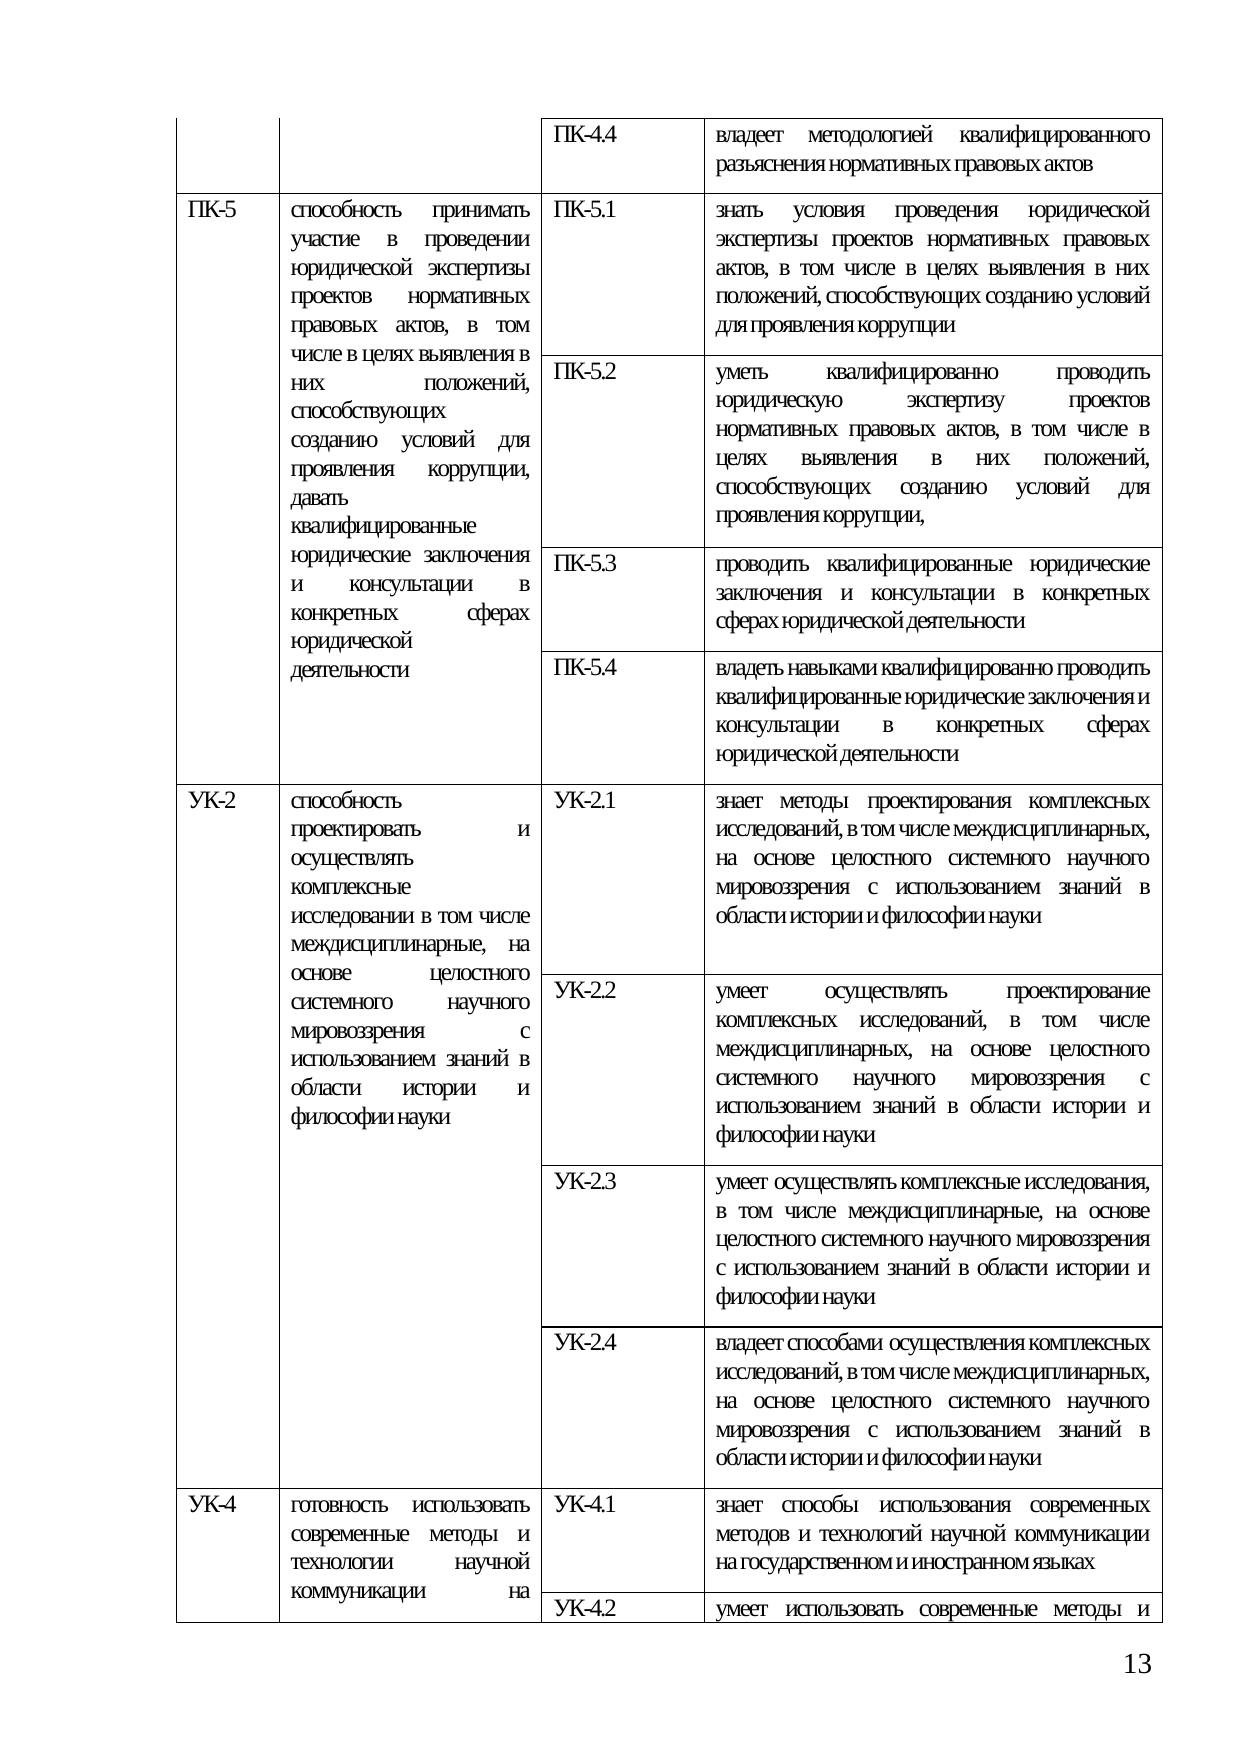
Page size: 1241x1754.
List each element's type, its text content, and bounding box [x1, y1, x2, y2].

table_cell проводить квалифицированные юридические заключения и консультации в конкретных сферах юридической деятельности [705, 548, 1162, 651]
table_cell знает методы проектирования комплексных исследований, в том числе междисциплинарных, на основе целостного системного научного мировоззрения с использованием знаний в области истории и философии науки [705, 785, 1162, 974]
table_cell УК-4 [177, 1489, 279, 1622]
table_cell владеет способами осуществления комплексных исследований, в том числе междисциплинарных, на основе целостного системного научного мировоззрения с использованием знаний в области истории и философии науки [705, 1328, 1162, 1488]
table_cell ПК-4.4 [542, 119, 704, 193]
table_cell УК-2 [177, 785, 279, 1488]
table_cell уметь квалифицированно проводить юридическую экспертизу проектов нормативных правовых актов, в том числе в целях выявления в них положений, способствующих созданию условий для проявления коррупции, [705, 356, 1162, 547]
table_cell УК-2.2 [542, 975, 704, 1165]
table_cell ПК-5.3 [542, 548, 704, 651]
table_cell готовность использовать современные методы и технологии научной коммуникации на государственном и иностранном языках [280, 1489, 541, 1622]
table_cell ПК-5 [177, 194, 279, 784]
table_cell умеет осуществлять проектирование комплексных исследований, в том числе междисциплинарных, на основе целостного системного научного мировоззрения с использованием знаний в области истории и философии науки [705, 975, 1162, 1165]
table_cell знать условия проведения юридической экспертизы проектов нормативных правовых актов, в том числе в целях выявления в них положений, способствующих созданию условий для проявления коррупции [705, 194, 1162, 355]
table_cell УК-2.1 [542, 785, 704, 974]
table_cell умеет осуществлять комплексные исследования, в том числе междисциплинарные, на основе целостного системного научного мировоззрения с использованием знаний в области истории и философии науки [705, 1166, 1162, 1326]
table_cell владеть навыками квалифицированно проводить квалифицированные юридические заключения и консультации в конкретных сферах юридической деятельности [705, 652, 1162, 784]
table_cell ПК-5.4 [542, 652, 704, 784]
table_cell УК-2.4 [542, 1328, 704, 1488]
table_cell УК-2.3 [542, 1166, 704, 1326]
table_cell способность проектировать и осуществлять комплексные исследовании в том числе междисциплинарные, на основе целостного системного научного мировоззрения с использованием знаний в области истории и философии науки [280, 785, 541, 1488]
table_cell знает способы использования современных методов и технологий научной коммуникации на государственном и иностранном языках [705, 1489, 1162, 1592]
table_cell УК-4.2 [542, 1593, 704, 1622]
table_cell способность принимать участие в проведении юридической экспертизы проектов нормативных правовых актов, в том числе в целях выявления в них положений, способствующих созданию условий для проявления коррупции, давать квалифицированные юридические заключения и консультации в конкретных сферах юридической деятельности [280, 194, 541, 784]
table_cell УК-4.1 [542, 1489, 704, 1592]
table_cell ПК-5.2 [542, 356, 704, 547]
table_cell ПК-5.1 [542, 194, 704, 355]
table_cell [705, 1593, 1162, 1622]
table_cell владеет методологией квалифицированного разъяснения нормативных правовых актов [705, 119, 1162, 193]
